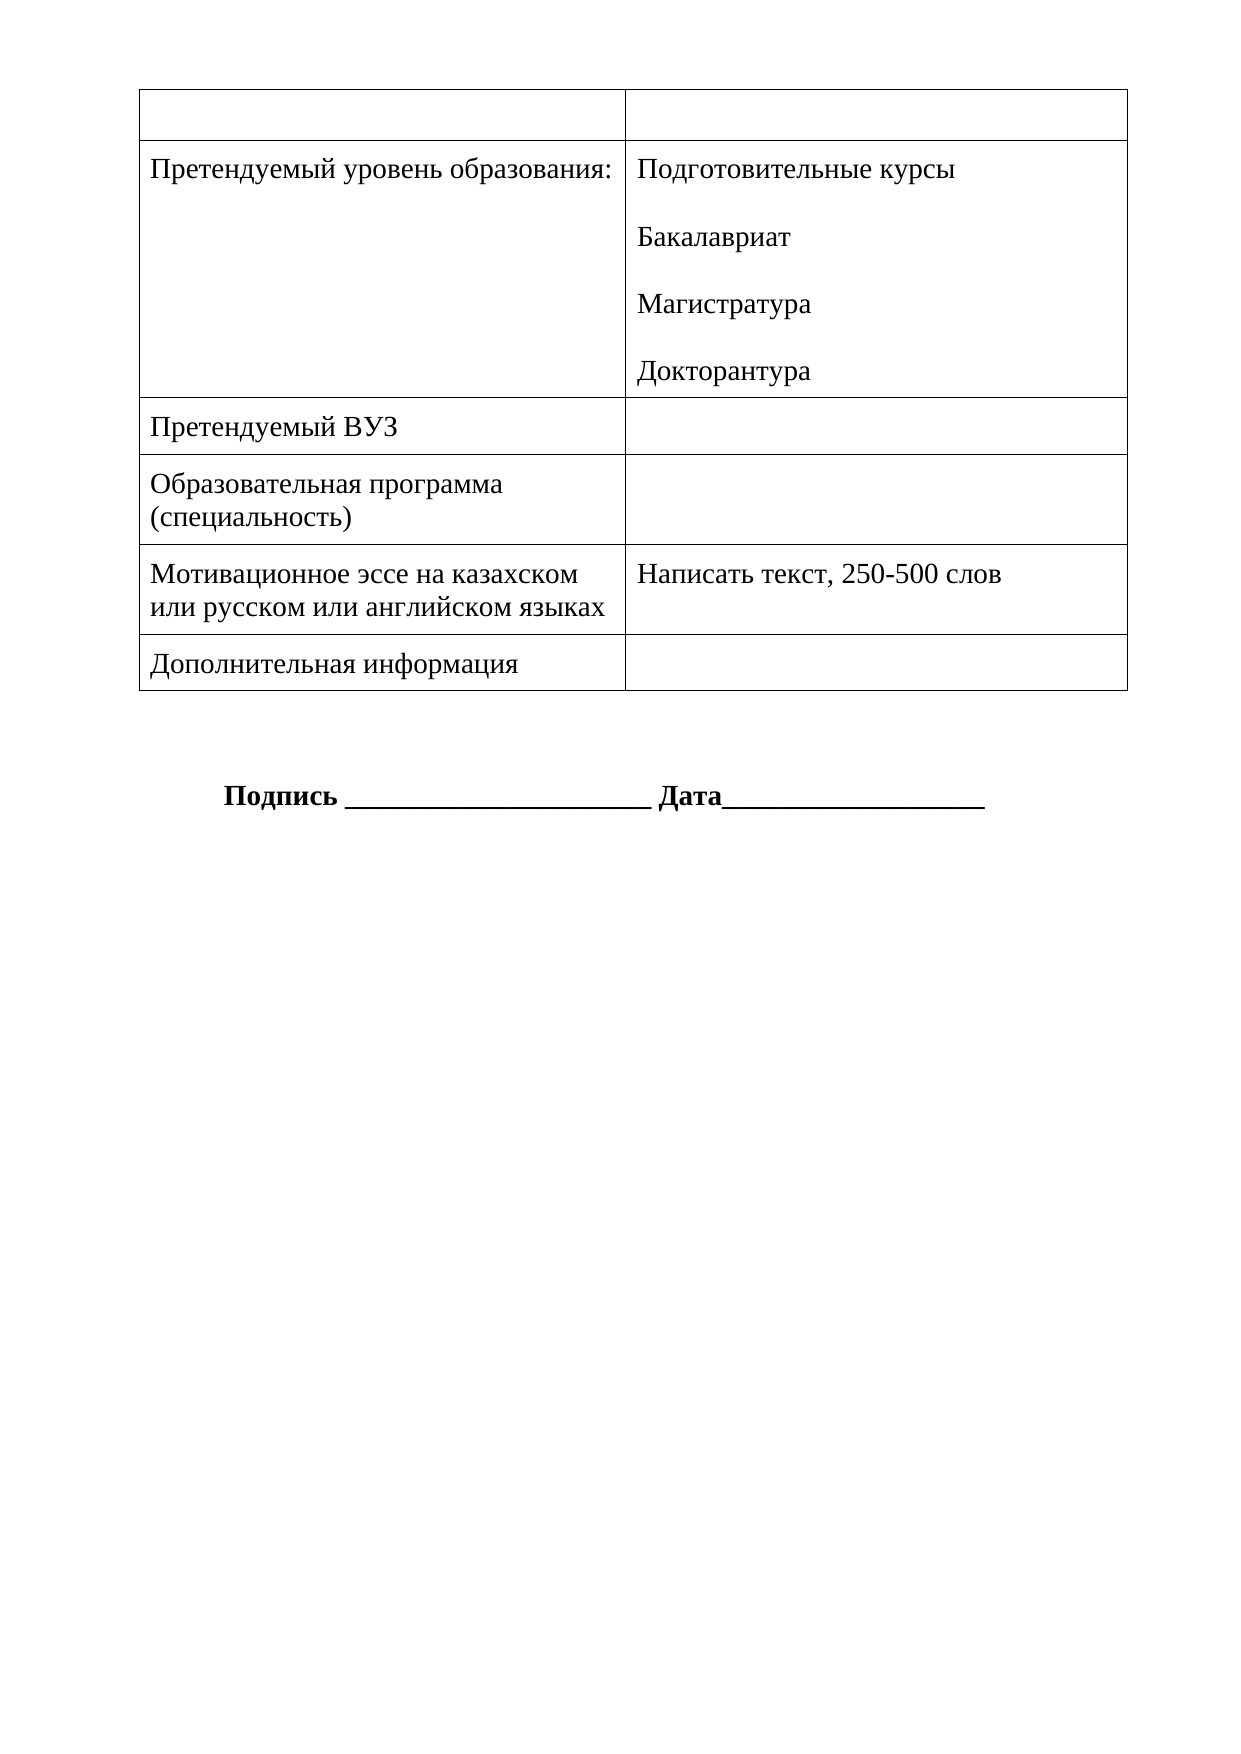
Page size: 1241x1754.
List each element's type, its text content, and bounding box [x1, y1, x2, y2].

table_cell [626, 398, 1127, 454]
text Подпись _____________________ Дата__________________ [150, 778, 1090, 811]
table_cell Подготовительные курсы Бакалавриат Магистратура Докторантура [626, 141, 1127, 397]
table_cell Претендуемый ВУЗ [140, 398, 625, 454]
table_cell Образовательная программа (специальность) [140, 455, 625, 544]
table_cell [626, 635, 1127, 690]
table_cell [626, 90, 1127, 139]
table_cell Мотивационное эссе на казахском или русском или английском языках [140, 545, 625, 634]
table_cell Написать текст, 250-500 слов [626, 545, 1127, 634]
table_cell [626, 455, 1127, 544]
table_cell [140, 90, 625, 139]
table_cell Претендуемый уровень образования: [140, 141, 625, 397]
table_cell Дополнительная информация [140, 635, 625, 690]
